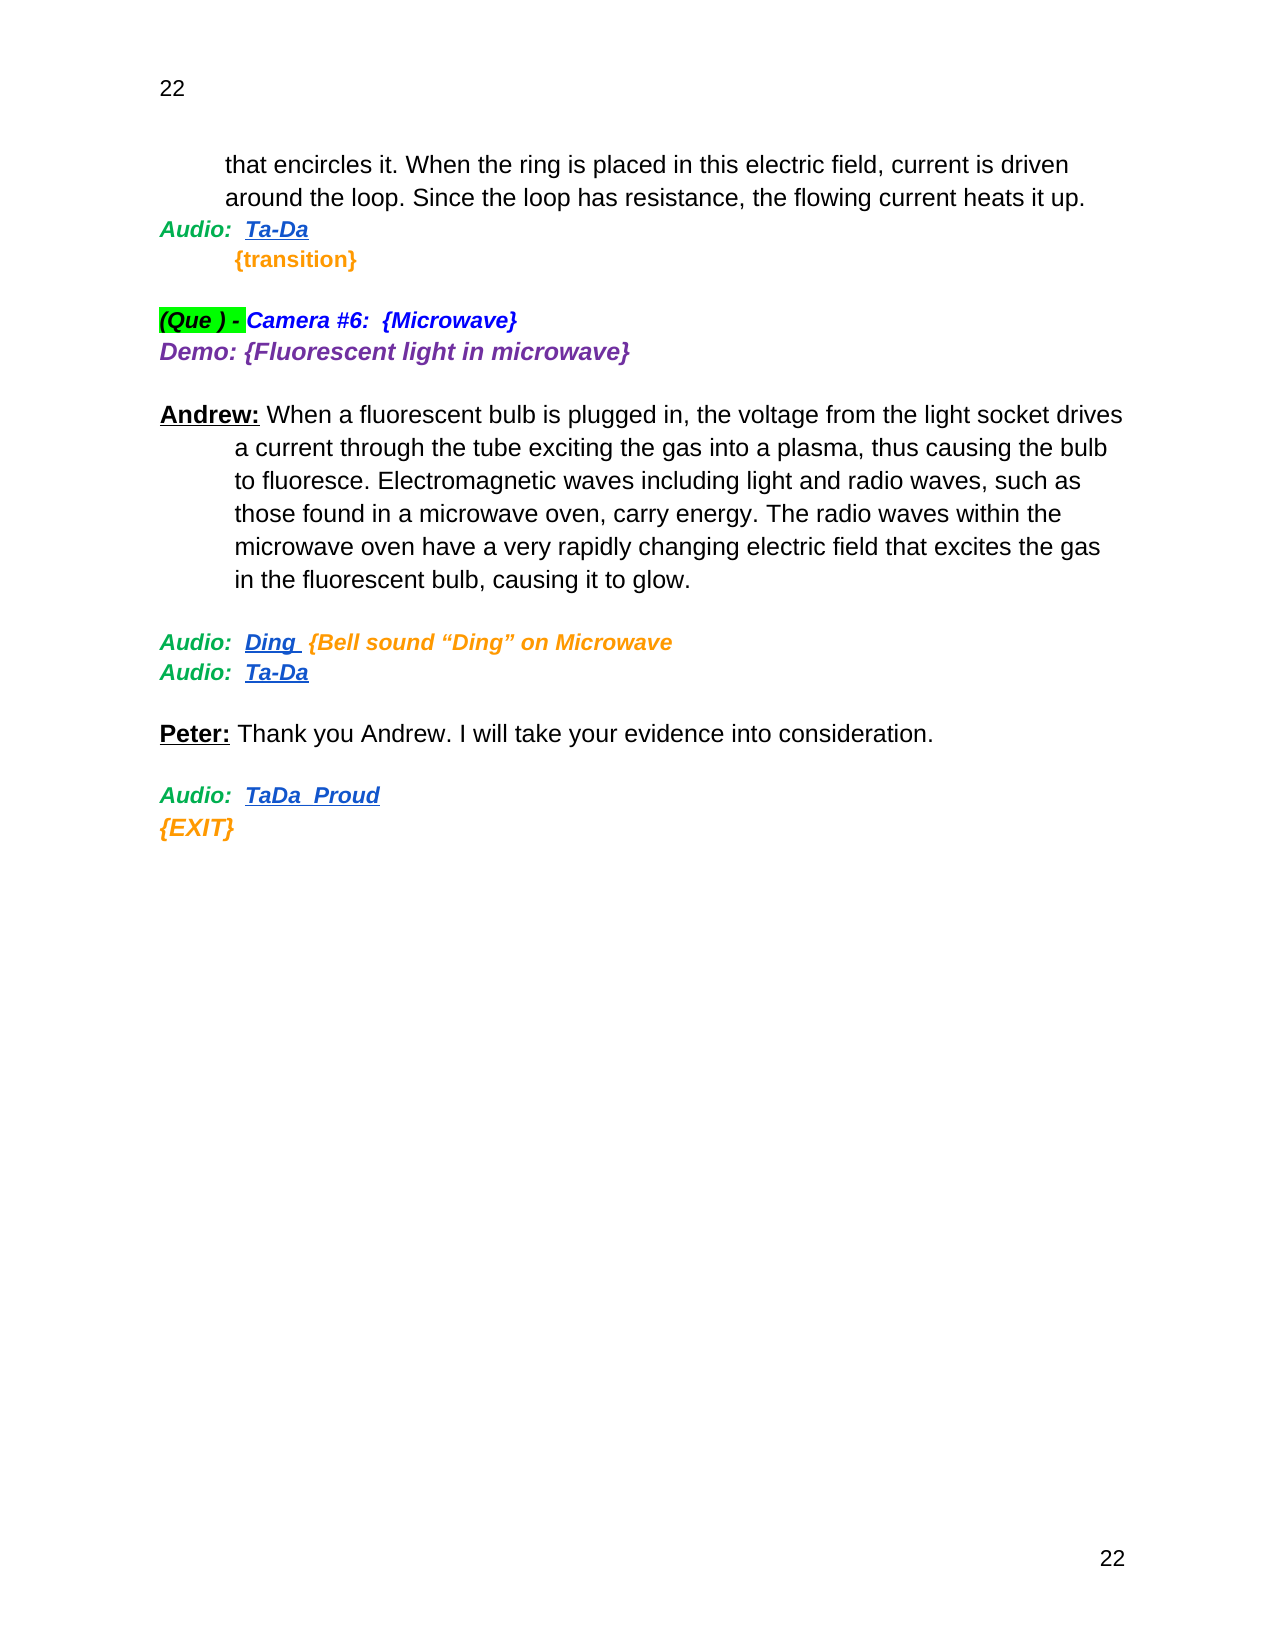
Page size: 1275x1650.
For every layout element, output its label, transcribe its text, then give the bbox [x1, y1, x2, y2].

text Audio: TaDa_Proud [159, 782, 1125, 809]
text Audio: Ta-Da [159, 216, 1125, 242]
text {transition} [234, 246, 1125, 273]
text Andrew: When a fluorescent bulb is plugged in, the voltage from the light socket drives a current through the tube exciting the gas into a plasma, thus causing the bulb to fluoresce. Electromagnetic waves including light and radio waves, such as those found in a microwave oven, carry energy. The radio waves within the microwave oven have a very rapidly changing electric field that excites the gas in the fluorescent bulb, causing it to glow. [159, 400, 1125, 594]
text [159, 150, 1125, 212]
text Audio: Ding {Bell sound “Ding” on Microwave [159, 628, 1125, 655]
text Audio: Ta-Da [159, 659, 1125, 685]
text Demo: {Fluorescent light in microwave} [159, 337, 1125, 366]
text Peter: Thank you Andrew. I will take your evidence into consideration. [159, 719, 1125, 748]
text (Que ) - Camera #6: {Microwave} [246, 307, 1125, 333]
text {EXIT} [159, 812, 1125, 841]
